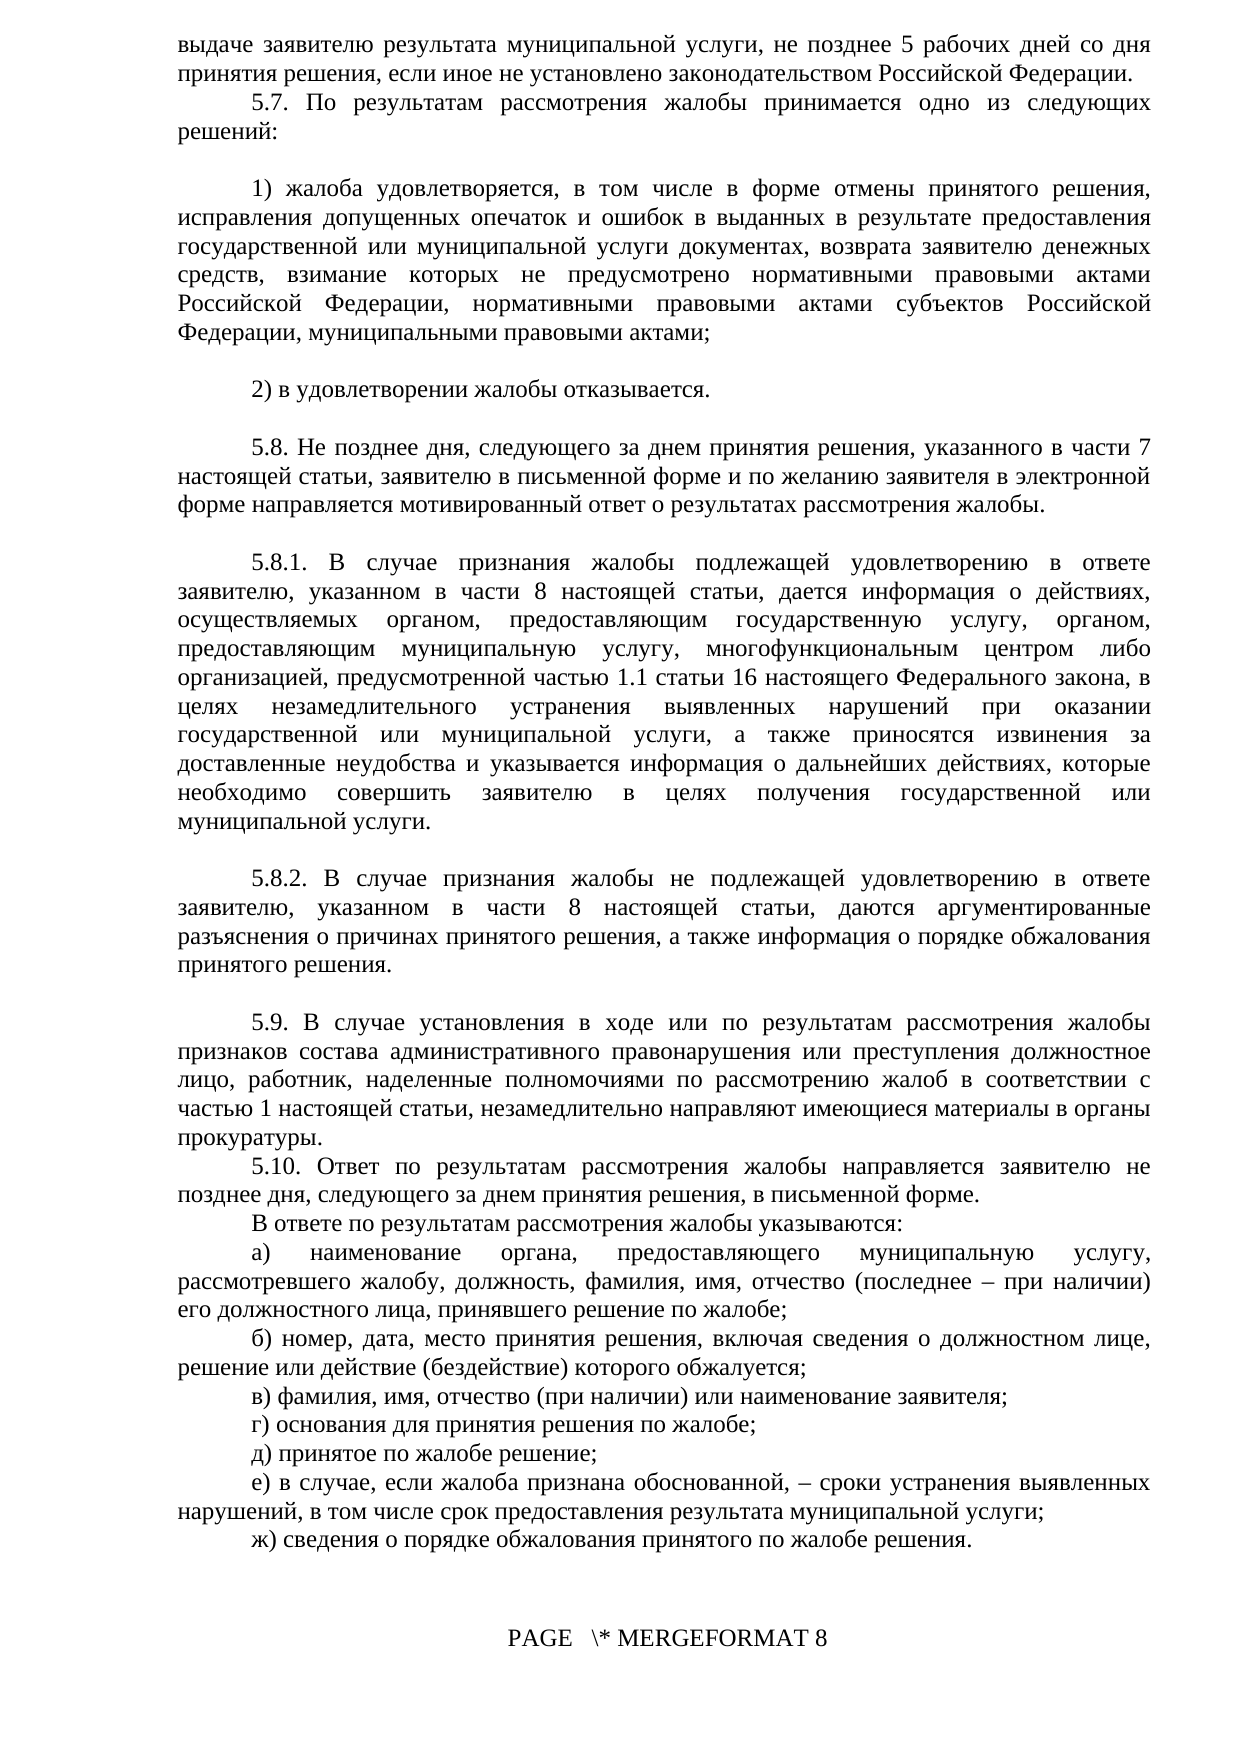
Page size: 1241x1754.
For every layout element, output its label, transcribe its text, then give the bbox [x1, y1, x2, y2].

text б) номер, дата, место принятия решения, включая сведения о должностном лице, решение или действие (бездействие) которого обжалуется; [177, 1323, 1152, 1381]
text В ответе по результатам рассмотрения жалобы указываются: [177, 1208, 1152, 1237]
text ж) сведения о порядке обжалования принятого по жалобе решения. [177, 1524, 1152, 1553]
text в) фамилия, имя, отчество (при наличии) или наименование заявителя; [177, 1381, 1152, 1409]
text 5.10. Ответ по результатам рассмотрения жалобы направляется заявителю не позднее дня, следующего за днем принятия решения, в письменной форме. [177, 1151, 1152, 1208]
text 2) в удовлетворении жалобы отказывается. [177, 374, 1152, 403]
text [177, 29, 1152, 87]
text 5.7. По результатам рассмотрения жалобы принимается одно из следующих решений: [177, 87, 1152, 144]
text 5.9. В случае установления в ходе или по результатам рассмотрения жалобы признаков состава административного правонарушения или преступления должностное лицо, работник, наделенные полномочиями по рассмотрению жалоб в соответствии с частью 1 настоящей статьи, незамедлительно направляют имеющиеся материалы в органы прокуратуры. [177, 1007, 1152, 1151]
text д) принятое по жалобе решение; [177, 1438, 1152, 1467]
text а) наименование органа, предоставляющего муниципальную услугу, рассмотревшего жалобу, должность, фамилия, имя, отчество (последнее – при наличии) его должностного лица, принявшего решение по жалобе; [177, 1237, 1152, 1323]
text 5.8.2. В случае признания жалобы не подлежащей удовлетворению в ответе заявителю, указанном в части 8 настоящей статьи, даются аргументированные разъяснения о причинах принятого решения, а также информация о порядке обжалования принятого решения. [177, 863, 1152, 978]
text е) в случае, если жалоба признана обоснованной, – сроки устранения выявленных нарушений, в том числе срок предоставления результата муниципальной услуги; [177, 1467, 1152, 1524]
text 5.8.1. В случае признания жалобы подлежащей удовлетворению в ответе заявителю, указанном в части 8 настоящей статьи, дается информация о действиях, осуществляемых органом, предоставляющим государственную услугу, органом, предоставляющим муниципальную услугу, многофункциональным центром либо организацией, предусмотренной частью 1.1 статьи 16 настоящего Федерального закона, в целях незамедлительного устранения выявленных нарушений при оказании государственной или муниципальной услуги, а также приносятся извинения за доставленные неудобства и указывается информация о дальнейших действиях, которые необходимо совершить заявителю в целях получения государственной или муниципальной услуги. [177, 547, 1152, 834]
text 1) жалоба удовлетворяется, в том числе в форме отмены принятого решения, исправления допущенных опечаток и ошибок в выданных в результате предоставления государственной или муниципальной услуги документах, возврата заявителю денежных средств, взимание которых не предусмотрено нормативными правовыми актами Российской Федерации, нормативными правовыми актами субъектов Российской Федерации, муниципальными правовыми актами; [177, 173, 1152, 346]
text 5.8. Не позднее дня, следующего за днем принятия решения, указанного в части 7 настоящей статьи, заявителю в письменной форме и по желанию заявителя в электронной форме направляется мотивированный ответ о результатах рассмотрения жалобы. [177, 432, 1152, 518]
text г) основания для принятия решения по жалобе; [177, 1409, 1152, 1438]
